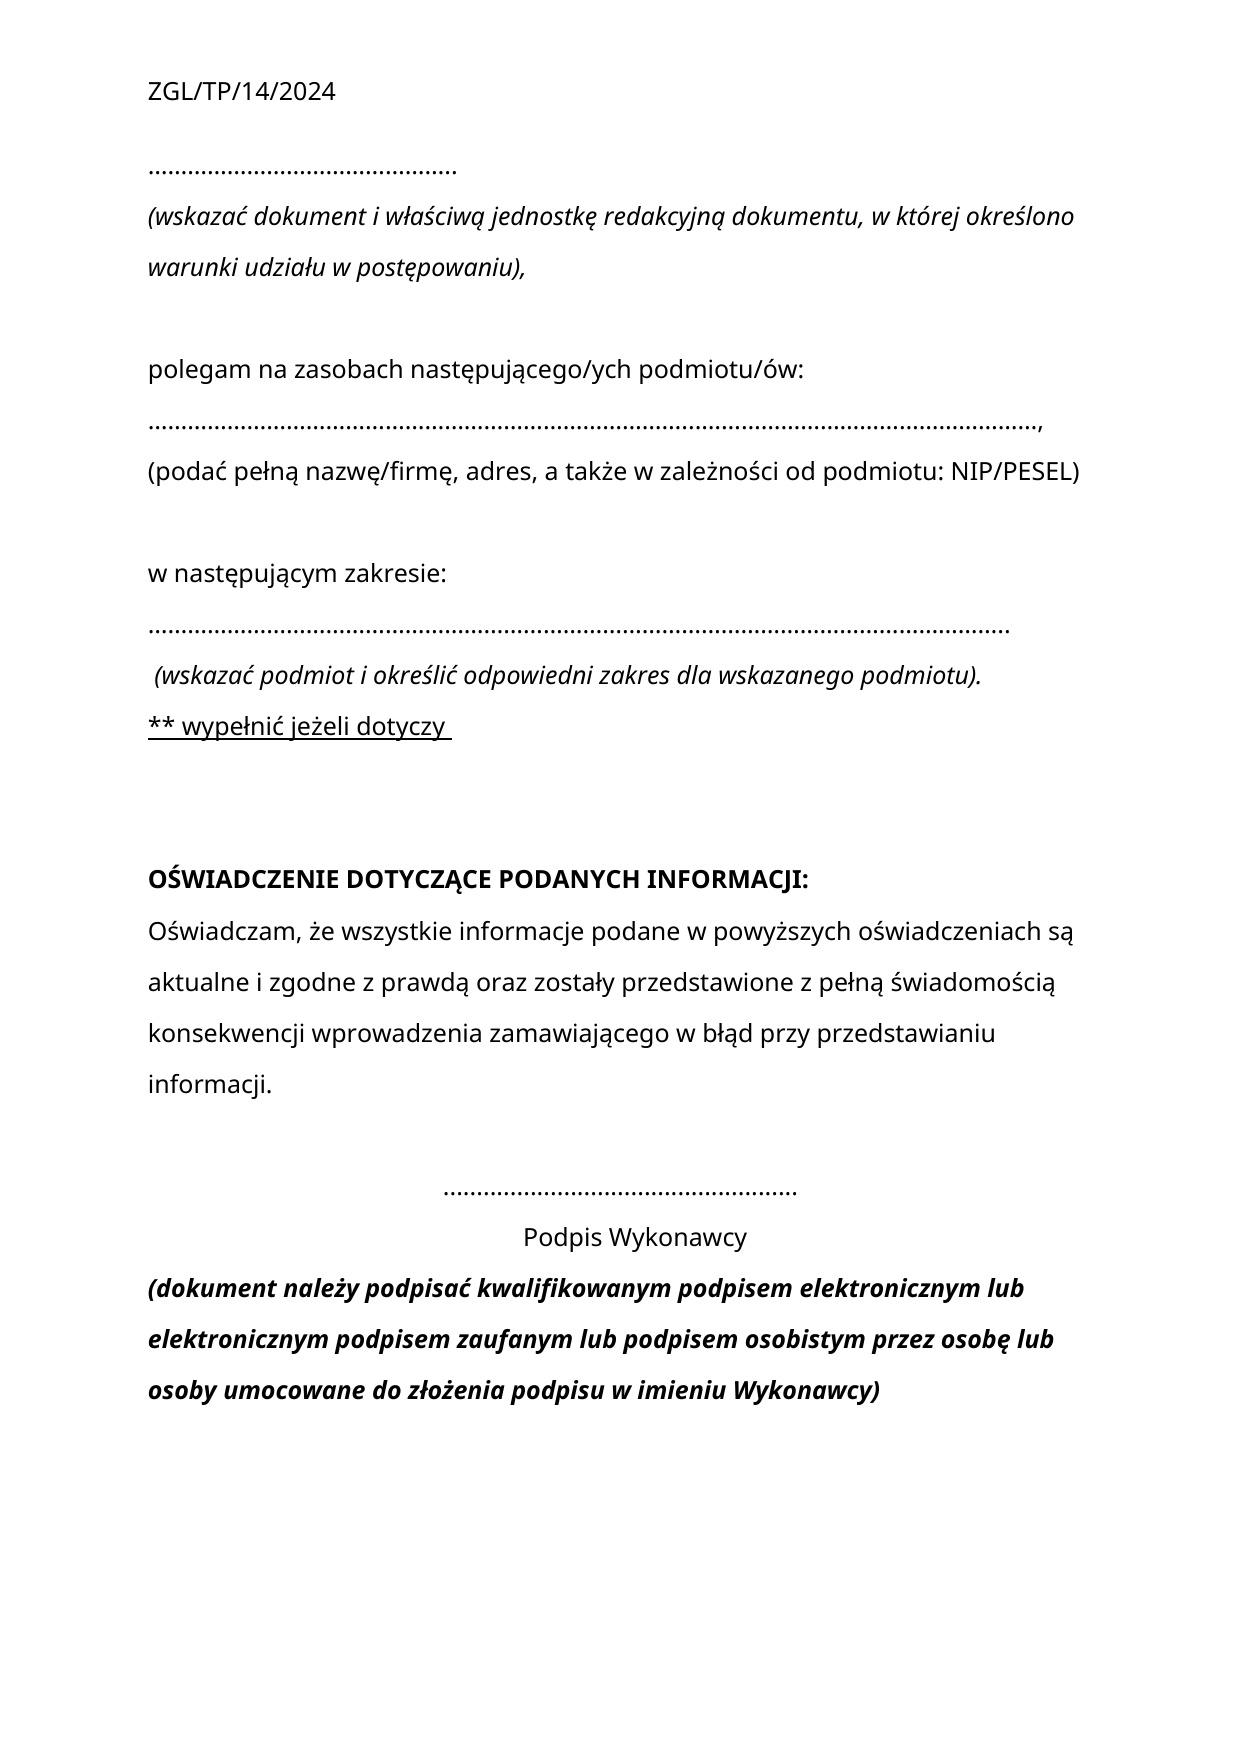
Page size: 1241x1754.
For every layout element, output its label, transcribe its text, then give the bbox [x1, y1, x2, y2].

text (dokument należy podpisać kwalifikowanym podpisem elektronicznym lub elektronicznym podpisem zaufanym lub podpisem osobistym przez osobę lub osoby umocowane do złożenia podpisu w imieniu Wykonawcy) [148, 1271, 1093, 1407]
text polegam na zasobach następującego/ych podmiotu/ów: ………………………………………………………………………...……………………………………………, [148, 352, 1093, 437]
text w następującym zakresie: ………………………………………………………………………………………………………………….. [148, 556, 1093, 641]
text OŚWIADCZENIE DOTYCZĄCE PODANYCH INFORMACJI: [148, 862, 1093, 896]
text Oświadczam, że wszystkie informacje podane w powyższych oświadczeniach są aktualne i zgodne z prawdą oraz zostały przedstawione z pełną świadomością konsekwencji wprowadzenia zamawiającego w błąd przy przedstawianiu informacji. [148, 913, 1093, 1100]
text ** wypełnić jeżeli dotyczy [148, 709, 1093, 743]
text (podać pełną nazwę/firmę, adres, a także w zależności od podmiotu: NIP/PESEL) [148, 454, 1093, 488]
text (wskazać dokument i właściwą jednostkę redakcyjną dokumentu, w której określono warunki udziału w postępowaniu), [148, 199, 1093, 284]
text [148, 148, 1093, 182]
text ..................................................... [148, 1168, 1093, 1202]
text (wskazać podmiot i określić odpowiedni zakres dla wskazanego podmiotu). [148, 658, 1093, 692]
text Podpis Wykonawcy [148, 1219, 1093, 1253]
